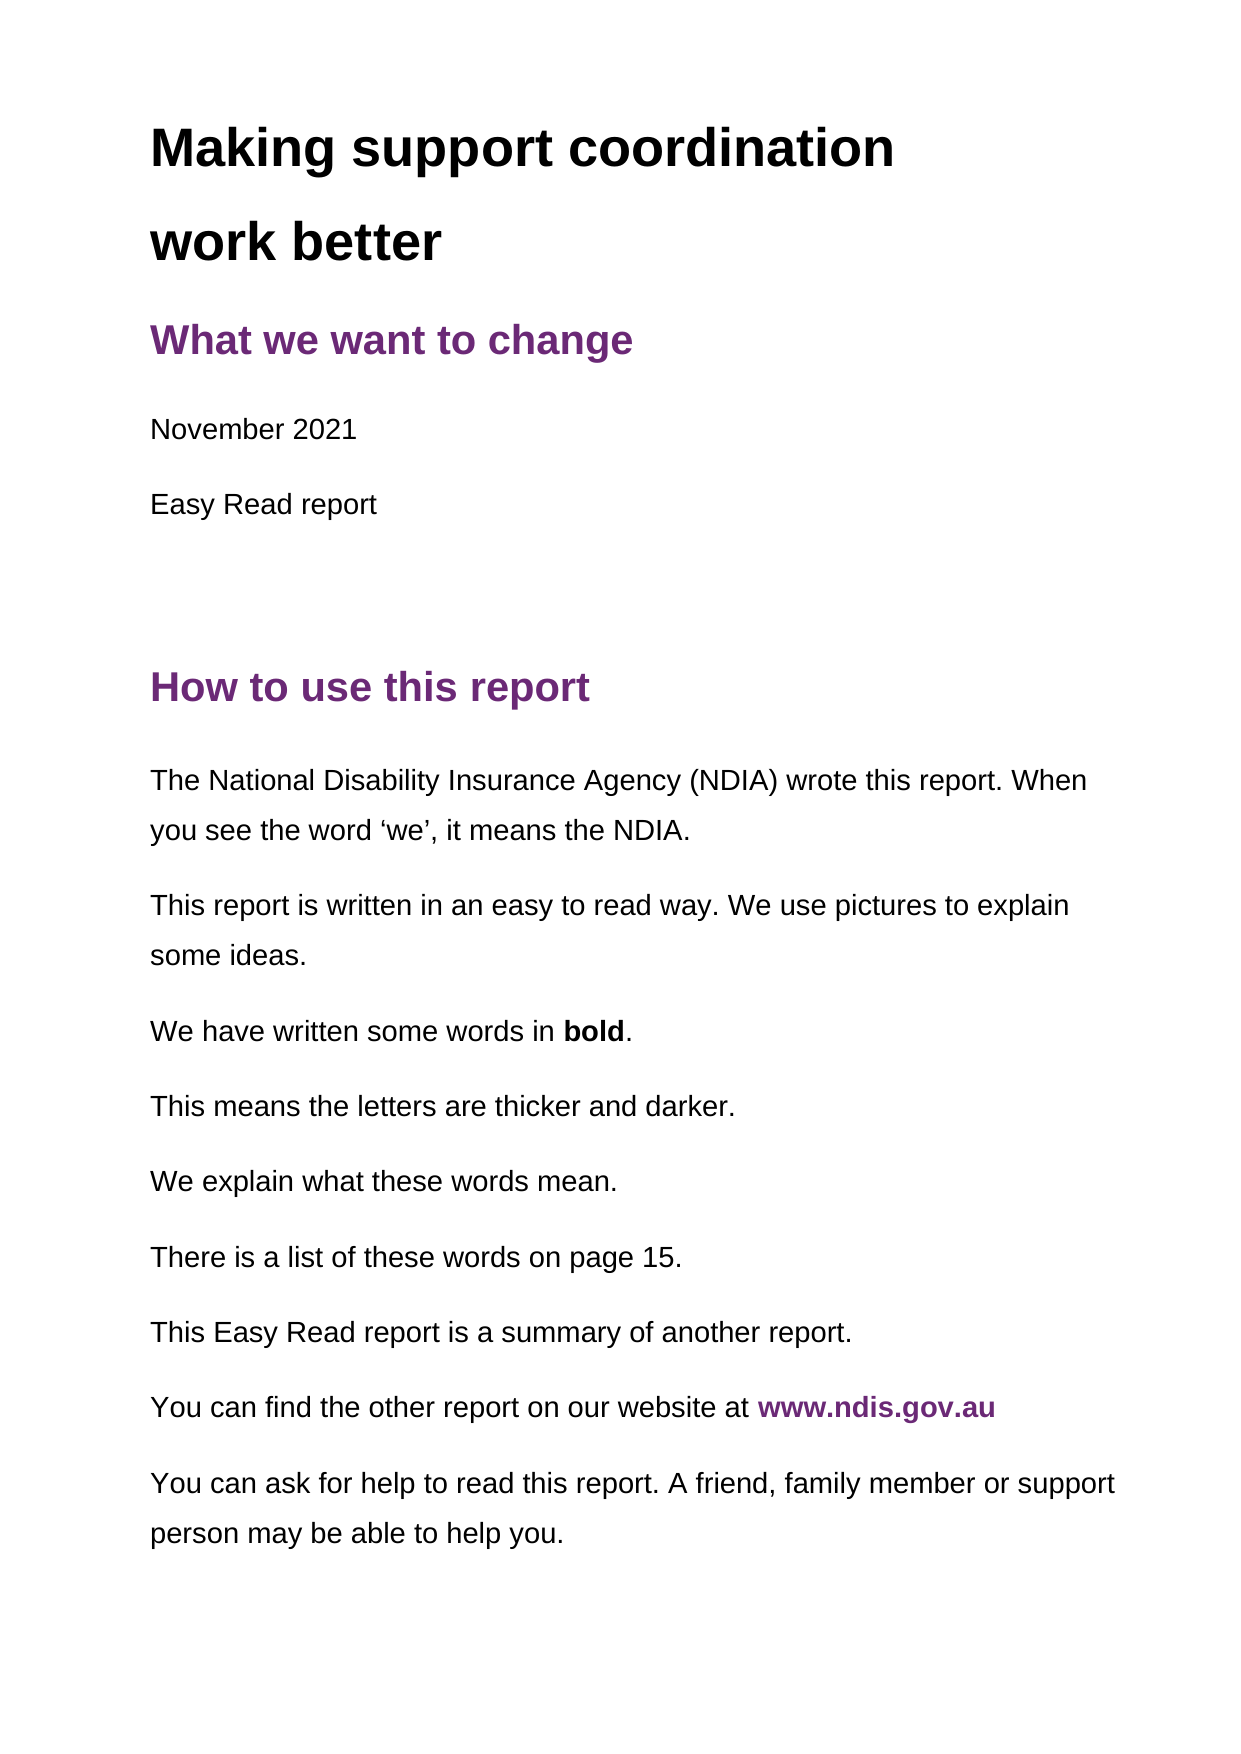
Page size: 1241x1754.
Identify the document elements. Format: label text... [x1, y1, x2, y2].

subtitle What we want to change [150, 315, 1122, 363]
text You can ask for help to read this report. A friend, family member or support person may be able to help you. [142, 1462, 1131, 1552]
text This report is written in an easy to read way. We use pictures to explain some ideas. [142, 885, 1131, 972]
text We explain what these words mean. [142, 1161, 1131, 1198]
text You can find the other report on our website at www.ndis.gov.au [142, 1387, 1131, 1424]
text November 2021 [150, 412, 1122, 445]
subtitle Making support coordination work better [150, 116, 1122, 271]
text We have written some words in bold. [142, 1011, 1131, 1047]
text There is a list of these words on page 15. [142, 1237, 1131, 1273]
text This means the letters are thicker and darker. [142, 1086, 1131, 1123]
text The National Disability Insurance Agency (NDIA) wrote this report. When you see the word ‘we’, it means the NDIA. [142, 760, 1131, 846]
text Easy Read report [150, 487, 1122, 521]
text This Easy Read report is a summary of another report. [142, 1312, 1131, 1348]
subtitle How to use this report [150, 662, 1122, 710]
